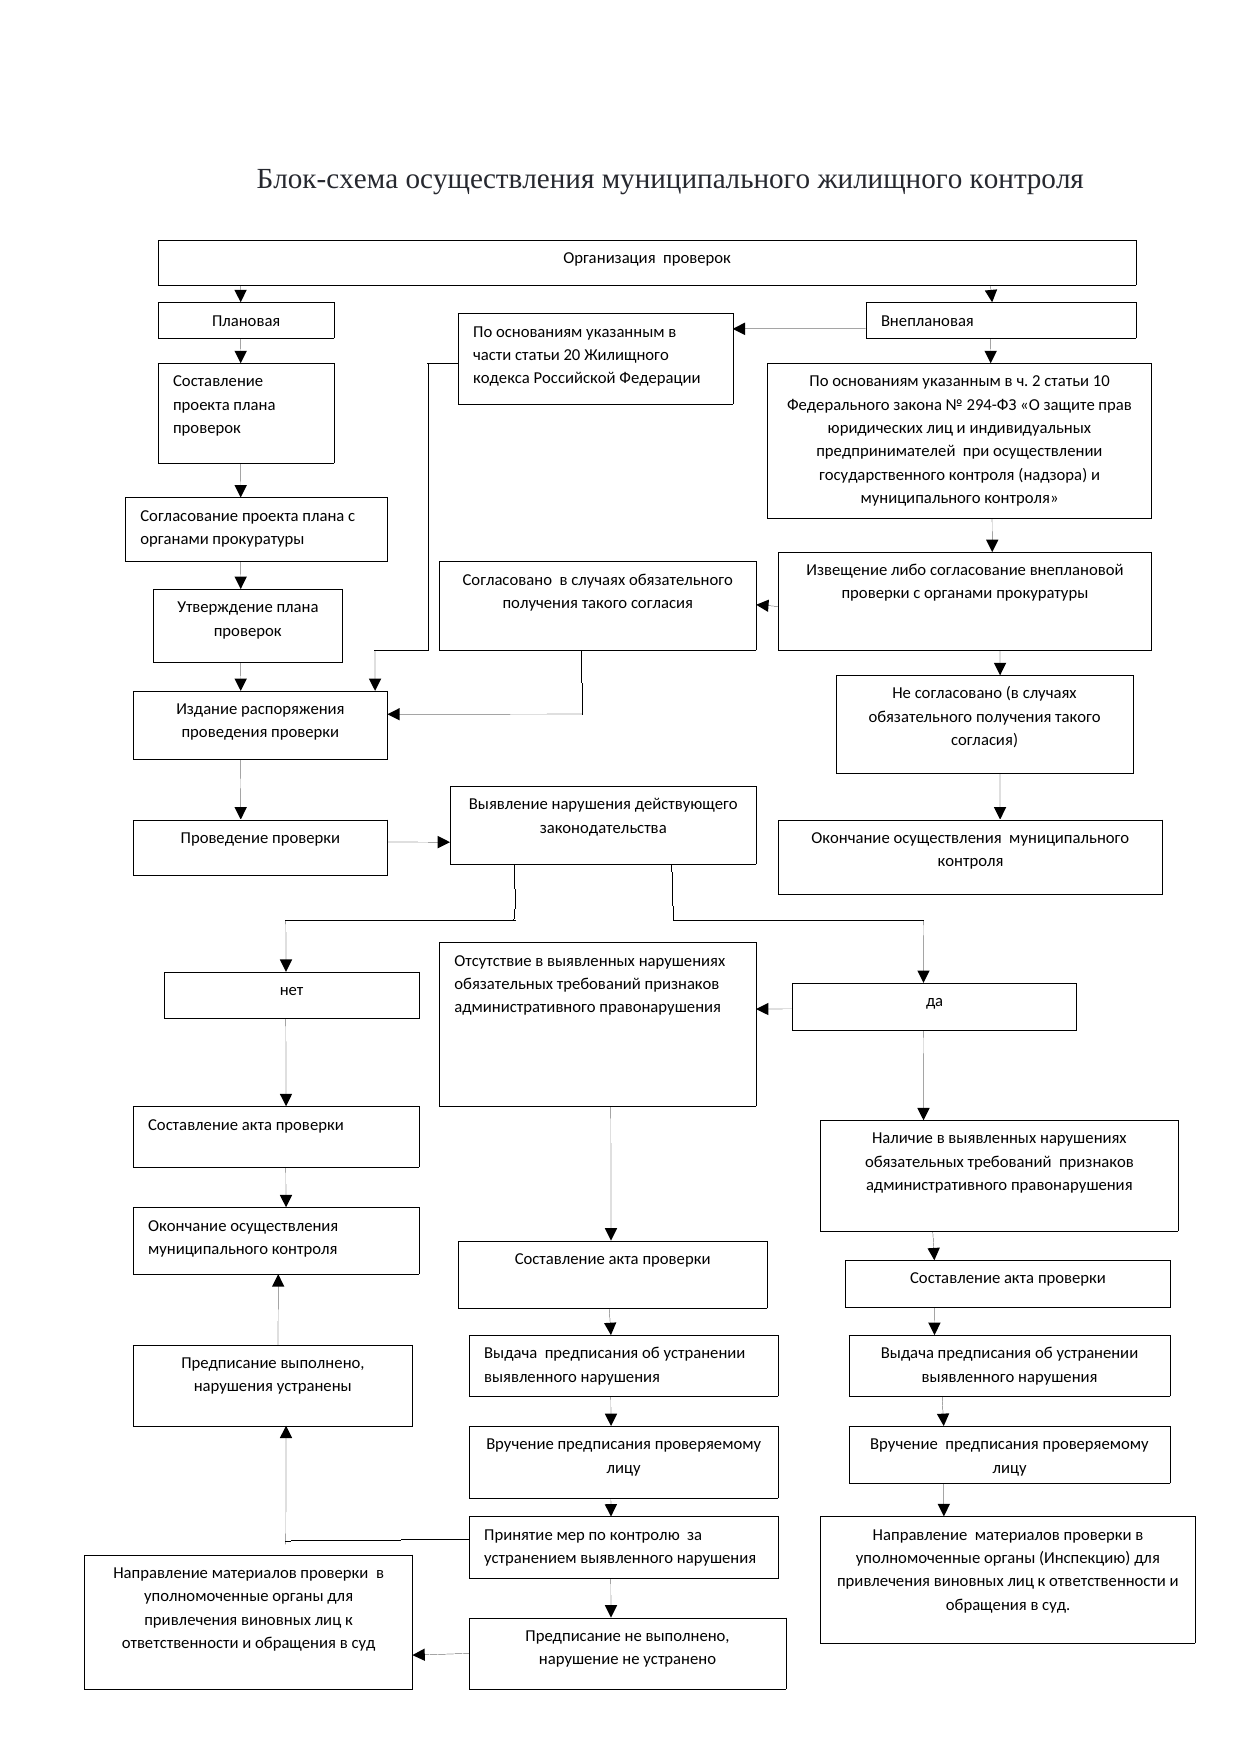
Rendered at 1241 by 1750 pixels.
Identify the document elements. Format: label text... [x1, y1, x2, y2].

text Блок-схема осуществления муниципального жилищного контроля [177, 161, 1157, 195]
